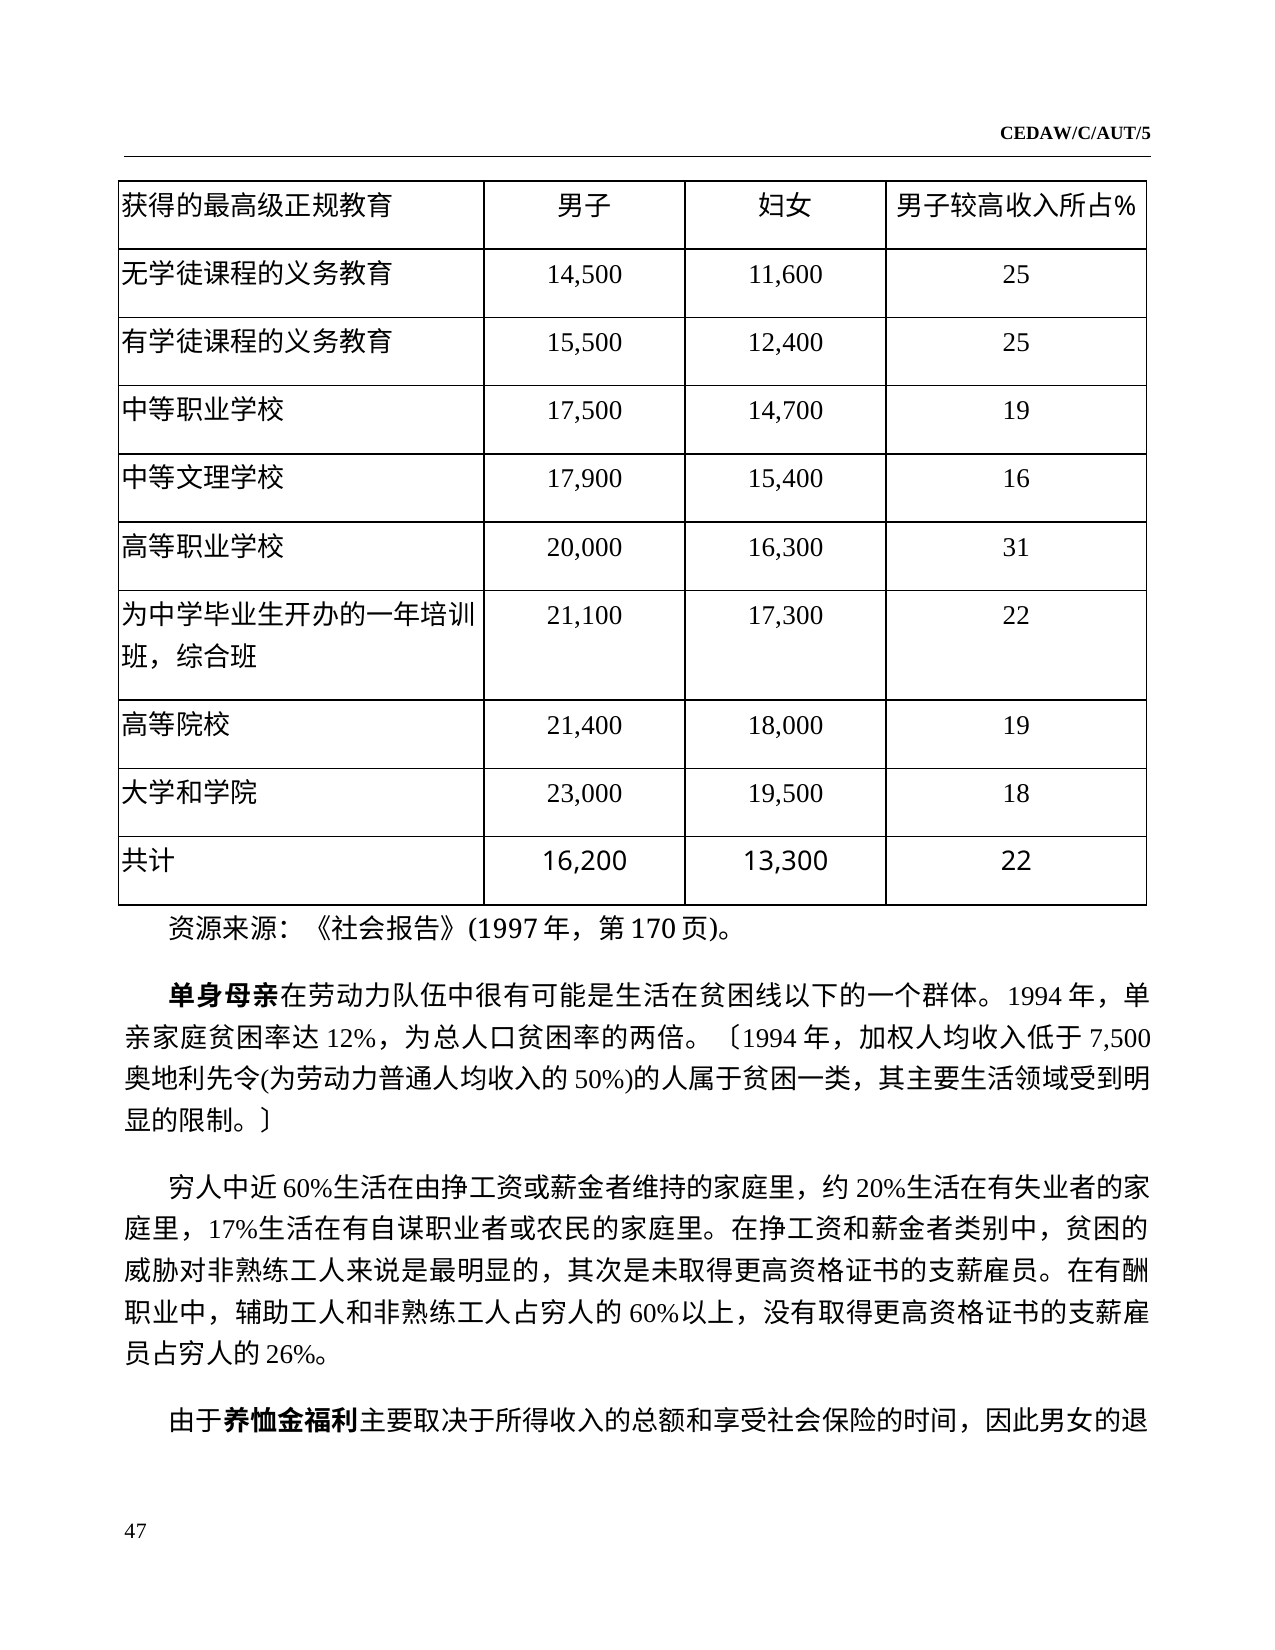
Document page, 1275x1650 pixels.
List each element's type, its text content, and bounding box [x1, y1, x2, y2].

table_cell 中等职业学校 [119, 386, 483, 453]
text 穷人中近60%生活在由挣工资或薪金者维持的家庭里，约20%生活在有失业者的家庭里，17%生活在有自谋职业者或农民的家庭里。在挣工资和薪金者类别中，贫困的威胁对非熟练工人来说是最明显的，其次是未取得更高资格证书的支薪雇员。在有酬职业中，辅助工人和非熟练工人占穷人的60%以上，没有取得更高资格证书的支薪雇员占穷人的26%。 [124, 1164, 1151, 1372]
table_cell 14,700 [686, 386, 885, 453]
table_cell 14,500 [485, 250, 684, 317]
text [124, 1397, 1151, 1439]
table_cell 11,600 [686, 250, 885, 317]
table_cell 19 [887, 701, 1146, 768]
table_cell 20,000 [485, 523, 684, 589]
table_cell 25 [887, 318, 1146, 385]
table_cell 15,400 [686, 455, 885, 521]
table_cell 31 [887, 523, 1146, 589]
table_cell 共计 [119, 837, 483, 904]
table_cell 17,300 [686, 591, 885, 699]
table_cell 高等院校 [119, 701, 483, 768]
table_cell 中等文理学校 [119, 455, 483, 521]
text 单身母亲在劳动力队伍中很有可能是生活在贫困线以下的一个群体。1994年，单亲家庭贫困率达12%，为总人口贫困率的两倍。〔1994年，加权人均收入低于7,500奥地利先令(为劳动力普通人均收入的50%)的人属于贫困一类，其主要生活领域受到明显的限制。〕 [124, 972, 1151, 1139]
table_cell 22 [887, 837, 1146, 904]
table_cell 22 [887, 591, 1146, 699]
table_cell 16,300 [686, 523, 885, 589]
table_header 妇女 [686, 182, 885, 248]
table_header 男子较高收入所占% [887, 182, 1146, 248]
table_cell 16,200 [485, 837, 684, 904]
table_cell 18 [887, 769, 1146, 836]
text 资源来源：《社会报告》(1997年，第170页)。 [124, 906, 1151, 947]
table_header 男子 [485, 182, 684, 248]
table_cell 大学和学院 [119, 769, 483, 836]
table_cell 16 [887, 455, 1146, 521]
table_cell 23,000 [485, 769, 684, 836]
table_cell 25 [887, 250, 1146, 317]
table_header 获得的最高级正规教育 [119, 182, 483, 248]
table_cell 15,500 [485, 318, 684, 385]
table_cell 19,500 [686, 769, 885, 836]
table_cell 12,400 [686, 318, 885, 385]
table_cell 18,000 [686, 701, 885, 768]
table_cell 17,900 [485, 455, 684, 521]
table_cell 有学徒课程的义务教育 [119, 318, 483, 385]
table_cell 无学徒课程的义务教育 [119, 250, 483, 317]
table_cell 高等职业学校 [119, 523, 483, 589]
table_cell 19 [887, 386, 1146, 453]
table_cell 21,400 [485, 701, 684, 768]
table_cell 为中学毕业生开办的一年培训班，综合班 [119, 591, 483, 699]
table_cell 17,500 [485, 386, 684, 453]
table_cell 13,300 [686, 837, 885, 904]
table_cell 21,100 [485, 591, 684, 699]
